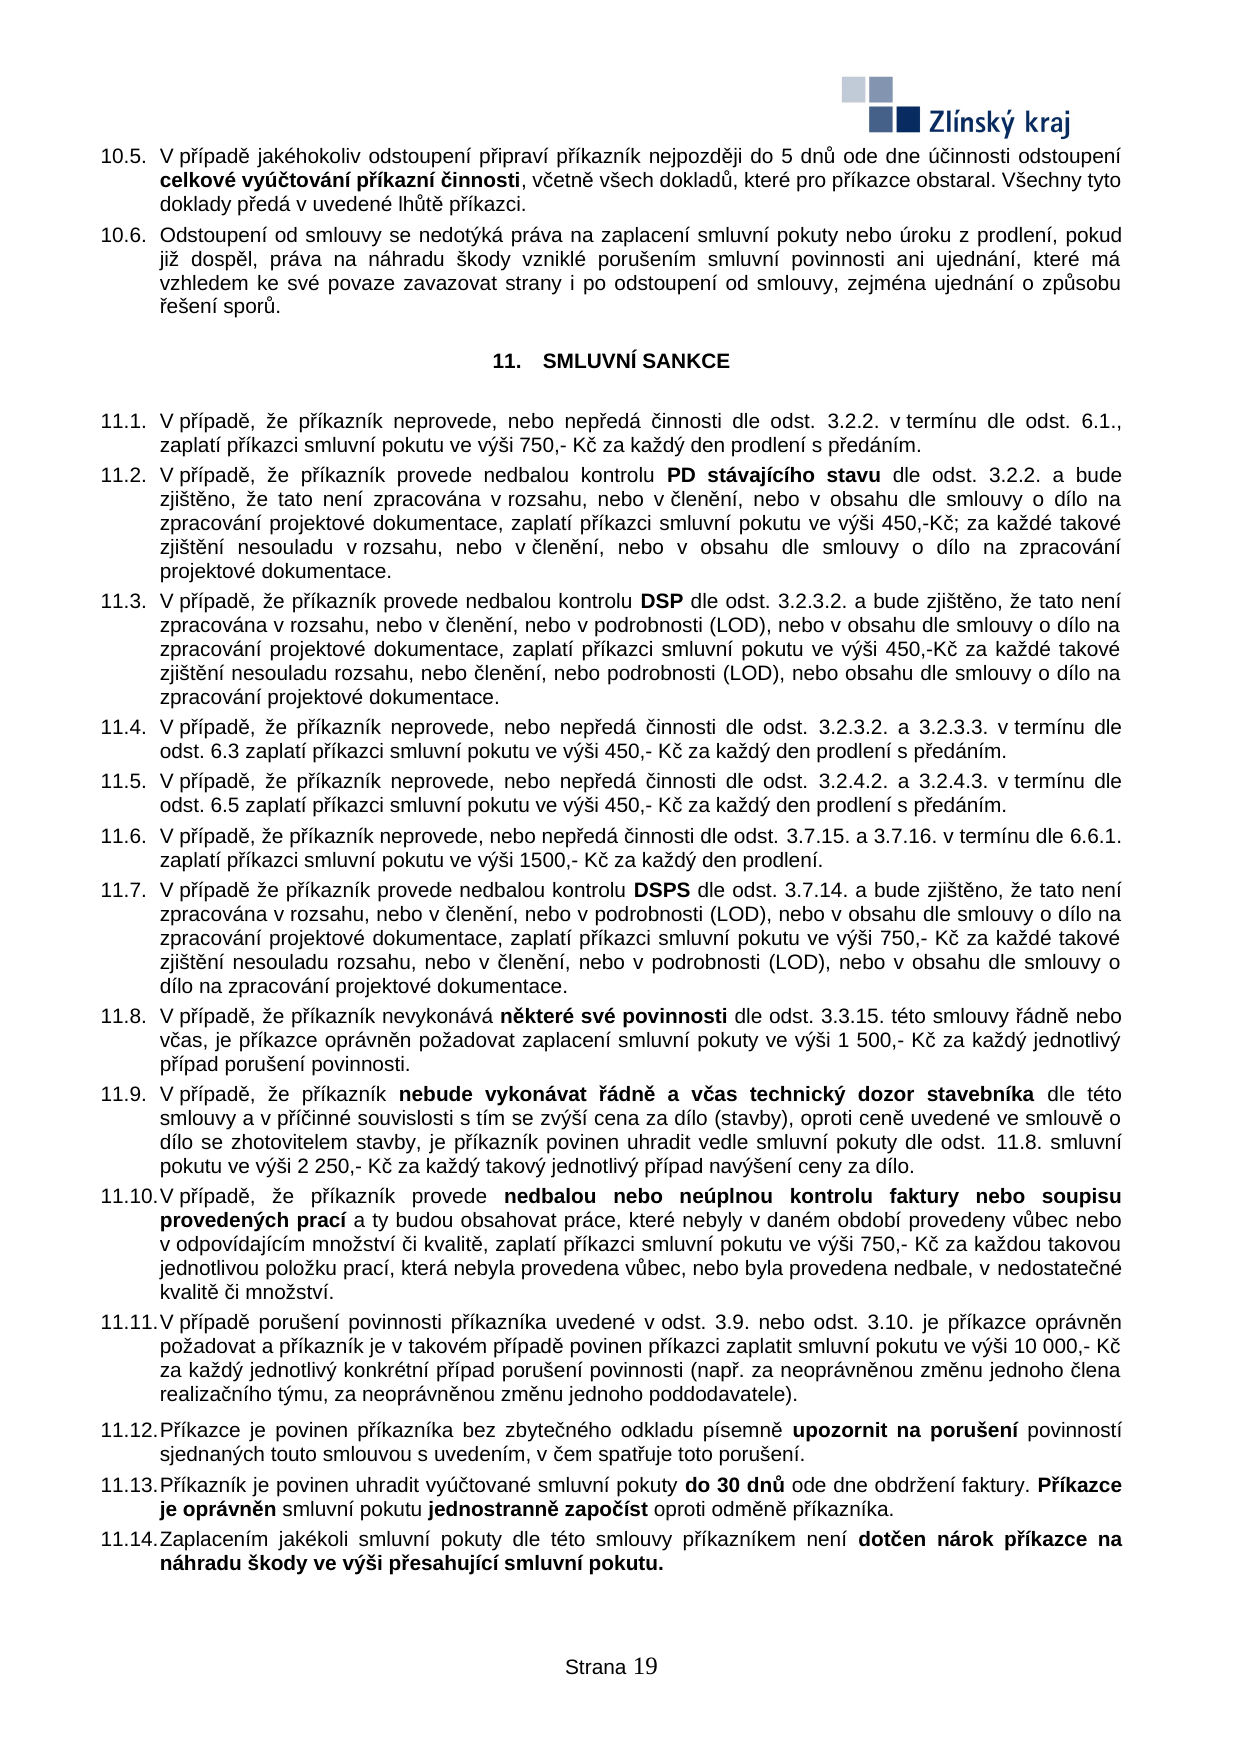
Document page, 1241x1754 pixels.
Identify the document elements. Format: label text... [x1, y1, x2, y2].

list V případě že příkazník provede nedbalou kontrolu DSPS dle odst. 3.7.14. a bude zjištěno, že tato není zpracována v rozsahu, nebo v členění, nebo v podrobnosti (LOD), nebo v obsahu dle smlouvy o dílo na zpracování projektové dokumentace, zaplatí příkazci smluvní pokutu ve výši 750,- Kč za každé takové zjištění nesouladu rozsahu, nebo v členění, nebo v podrobnosti (LOD), nebo v obsahu dle smlouvy o dílo na zpracování projektové dokumentace. [100, 878, 1122, 997]
list Příkazník je povinen uhradit vyúčtované smluvní pokuty do 30 dnů ode dne obdržení faktury. Příkazce je oprávněn smluvní pokutu jednostranně započíst oproti odměně příkazníka. [100, 1472, 1122, 1520]
list V případě, že příkazník neprovede, nebo nepředá činnosti dle odst. 3.2.4.2. a 3.2.4.3. v termínu dle odst. 6.5 zaplatí příkazci smluvní pokutu ve výši 450,- Kč za každý den prodlení s předáním. [100, 769, 1122, 817]
list Odstoupení od smlouvy se nedotýká práva na zaplacení smluvní pokuty nebo úroku z prodlení, pokud již dospěl, práva na náhradu škody vzniklé porušením smluvní povinnosti ani ujednání, které má vzhledem ke své povaze zavazovat strany i po odstoupení od smlouvy, zejména ujednání o způsobu řešení sporů. [100, 222, 1122, 318]
list Příkazce je povinen příkazníka bez zbytečného odkladu písemně upozornit na porušení povinností sjednaných touto smlouvou s uvedením, v čem spatřuje toto porušení. [100, 1418, 1122, 1466]
list V případě jakéhokoliv odstoupení připraví příkazník nejpozději do 5 dnů ode dne účinnosti odstoupení celkové vyúčtování příkazní činnosti, včetně všech dokladů, které pro příkazce obstaral. Všechny tyto doklady předá v uvedené lhůtě příkazci. [100, 144, 1122, 216]
list V případě, že příkazník neprovede, nebo nepředá činnosti dle odst. 3.2.3.2. a 3.2.3.3. v termínu dle odst. 6.3 zaplatí příkazci smluvní pokutu ve výši 450,- Kč za každý den prodlení s předáním. [100, 715, 1122, 763]
list V případě, že příkazník provede nedbalou nebo neúplnou kontrolu faktury nebo soupisu provedených prací a ty budou obsahovat práce, které nebyly v daném období provedeny vůbec nebo v odpovídajícím množství či kvalitě, zaplatí příkazci smluvní pokutu ve výši 750,- Kč za každou takovou jednotlivou položku prací, která nebyla provedena vůbec, nebo byla provedena nedbale, v nedostatečné kvalitě či množství. [100, 1184, 1122, 1304]
list V případě, že příkazník provede nedbalou kontrolu DSP dle odst. 3.2.3.2. a bude zjištěno, že tato není zpracována v rozsahu, nebo v členění, nebo v podrobnosti (LOD), nebo v obsahu dle smlouvy o dílo na zpracování projektové dokumentace, zaplatí příkazci smluvní pokutu ve výši 450,-Kč za každé takové zjištění nesouladu rozsahu, nebo členění, nebo podrobnosti (LOD), nebo obsahu dle smlouvy o dílo na zpracování projektové dokumentace. [100, 589, 1122, 709]
list V případě, že příkazník nebude vykonávat řádně a včas technický dozor stavebníka dle této smlouvy a v příčinné souvislosti s tím se zvýší cena za dílo (stavby), oproti ceně uvedené ve smlouvě o dílo se zhotovitelem stavby, je příkazník povinen uhradit vedle smluvní pokuty dle odst. 11.8. smluvní pokutu ve výši 2 250,- Kč za každý takový jednotlivý případ navýšení ceny za dílo. [100, 1082, 1122, 1178]
list V případě, že příkazník neprovede, nebo nepředá činnosti dle odst. 3.2.2. v termínu dle odst. 6.1., zaplatí příkazci smluvní pokutu ve výši 750,- Kč za každý den prodlení s předáním. [100, 409, 1122, 457]
picture [837, 73, 1074, 145]
list V případě, že příkazník neprovede, nebo nepředá činnosti dle odst. 3.7.15. a 3.7.16. v termínu dle 6.6.1. zaplatí příkazci smluvní pokutu ve výši 1500,- Kč za každý den prodlení. [100, 823, 1122, 871]
list Zaplacením jakékoli smluvní pokuty dle této smlouvy příkazníkem není dotčen nárok příkazce na náhradu škody ve výši přesahující smluvní pokutu. [100, 1527, 1122, 1574]
list SMLUVNÍ SANKCE [100, 348, 1122, 372]
list V případě porušení povinnosti příkazníka uvedené v odst. 3.9. nebo odst. 3.10. je příkazce oprávněn požadovat a příkazník je v takovém případě povinen příkazci zaplatit smluvní pokutu ve výši 10 000,- Kč za každý jednotlivý konkrétní případ porušení povinnosti (např. za neoprávněnou změnu jednoho člena realizačního týmu, za neoprávněnou změnu jednoho poddodavatele). [100, 1310, 1122, 1406]
list V případě, že příkazník provede nedbalou kontrolu PD stávajícího stavu dle odst. 3.2.2. a bude zjištěno, že tato není zpracována v rozsahu, nebo v členění, nebo v obsahu dle smlouvy o dílo na zpracování projektové dokumentace, zaplatí příkazci smluvní pokutu ve výši 450,-Kč; za každé takové zjištění nesouladu v rozsahu, nebo v členění, nebo v obsahu dle smlouvy o dílo na zpracování projektové dokumentace. [100, 463, 1122, 583]
list V případě, že příkazník nevykonává některé své povinnosti dle odst. 3.3.15. této smlouvy řádně nebo včas, je příkazce oprávněn požadovat zaplacení smluvní pokuty ve výši 1 500,- Kč za každý jednotlivý případ porušení povinnosti. [100, 1004, 1122, 1076]
